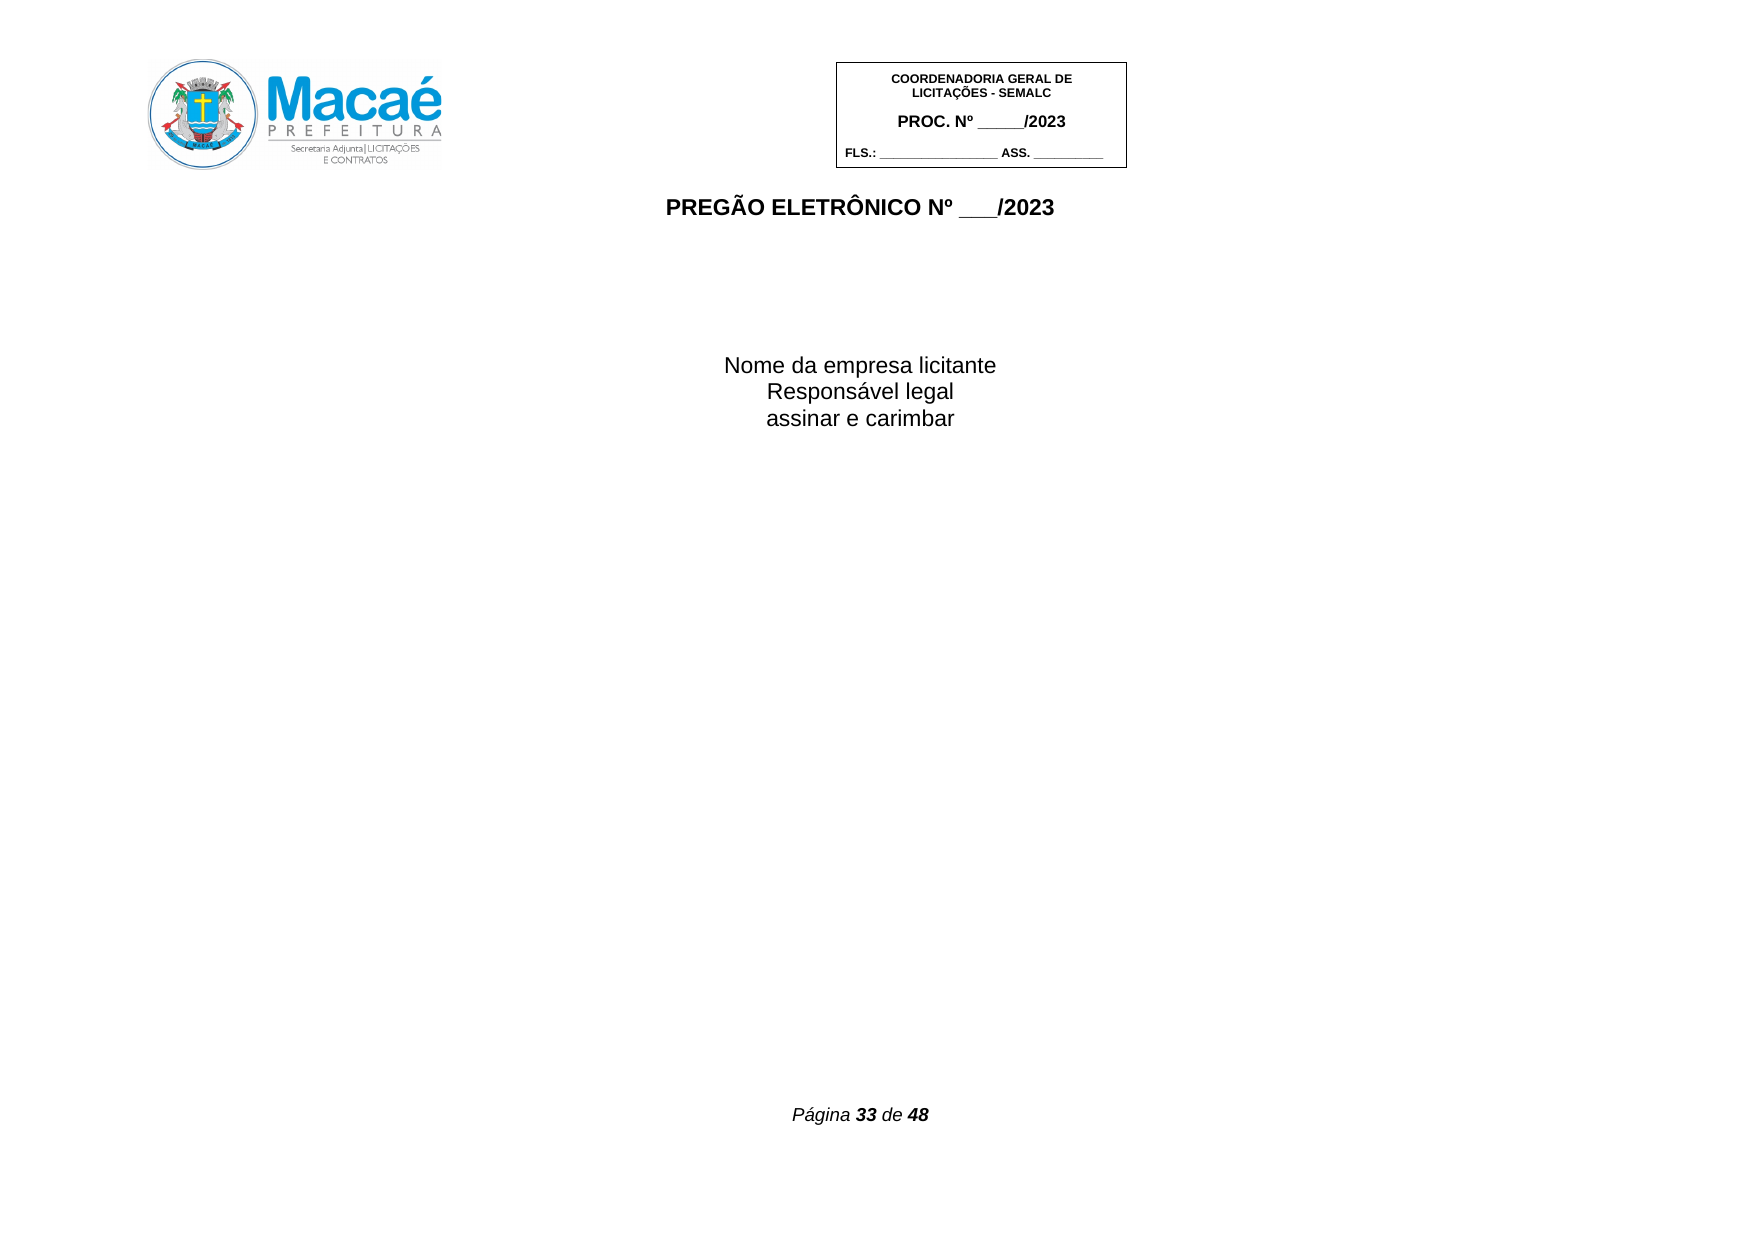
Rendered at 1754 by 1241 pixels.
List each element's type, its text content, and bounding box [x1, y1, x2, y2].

picture [147, 59, 442, 170]
text Nome da empresa licitante [148, 352, 1573, 378]
picture [420, 94, 433, 101]
picture [420, 105, 442, 115]
text Responsável legal [148, 378, 1573, 404]
text assinar e carimbar [148, 404, 1573, 431]
